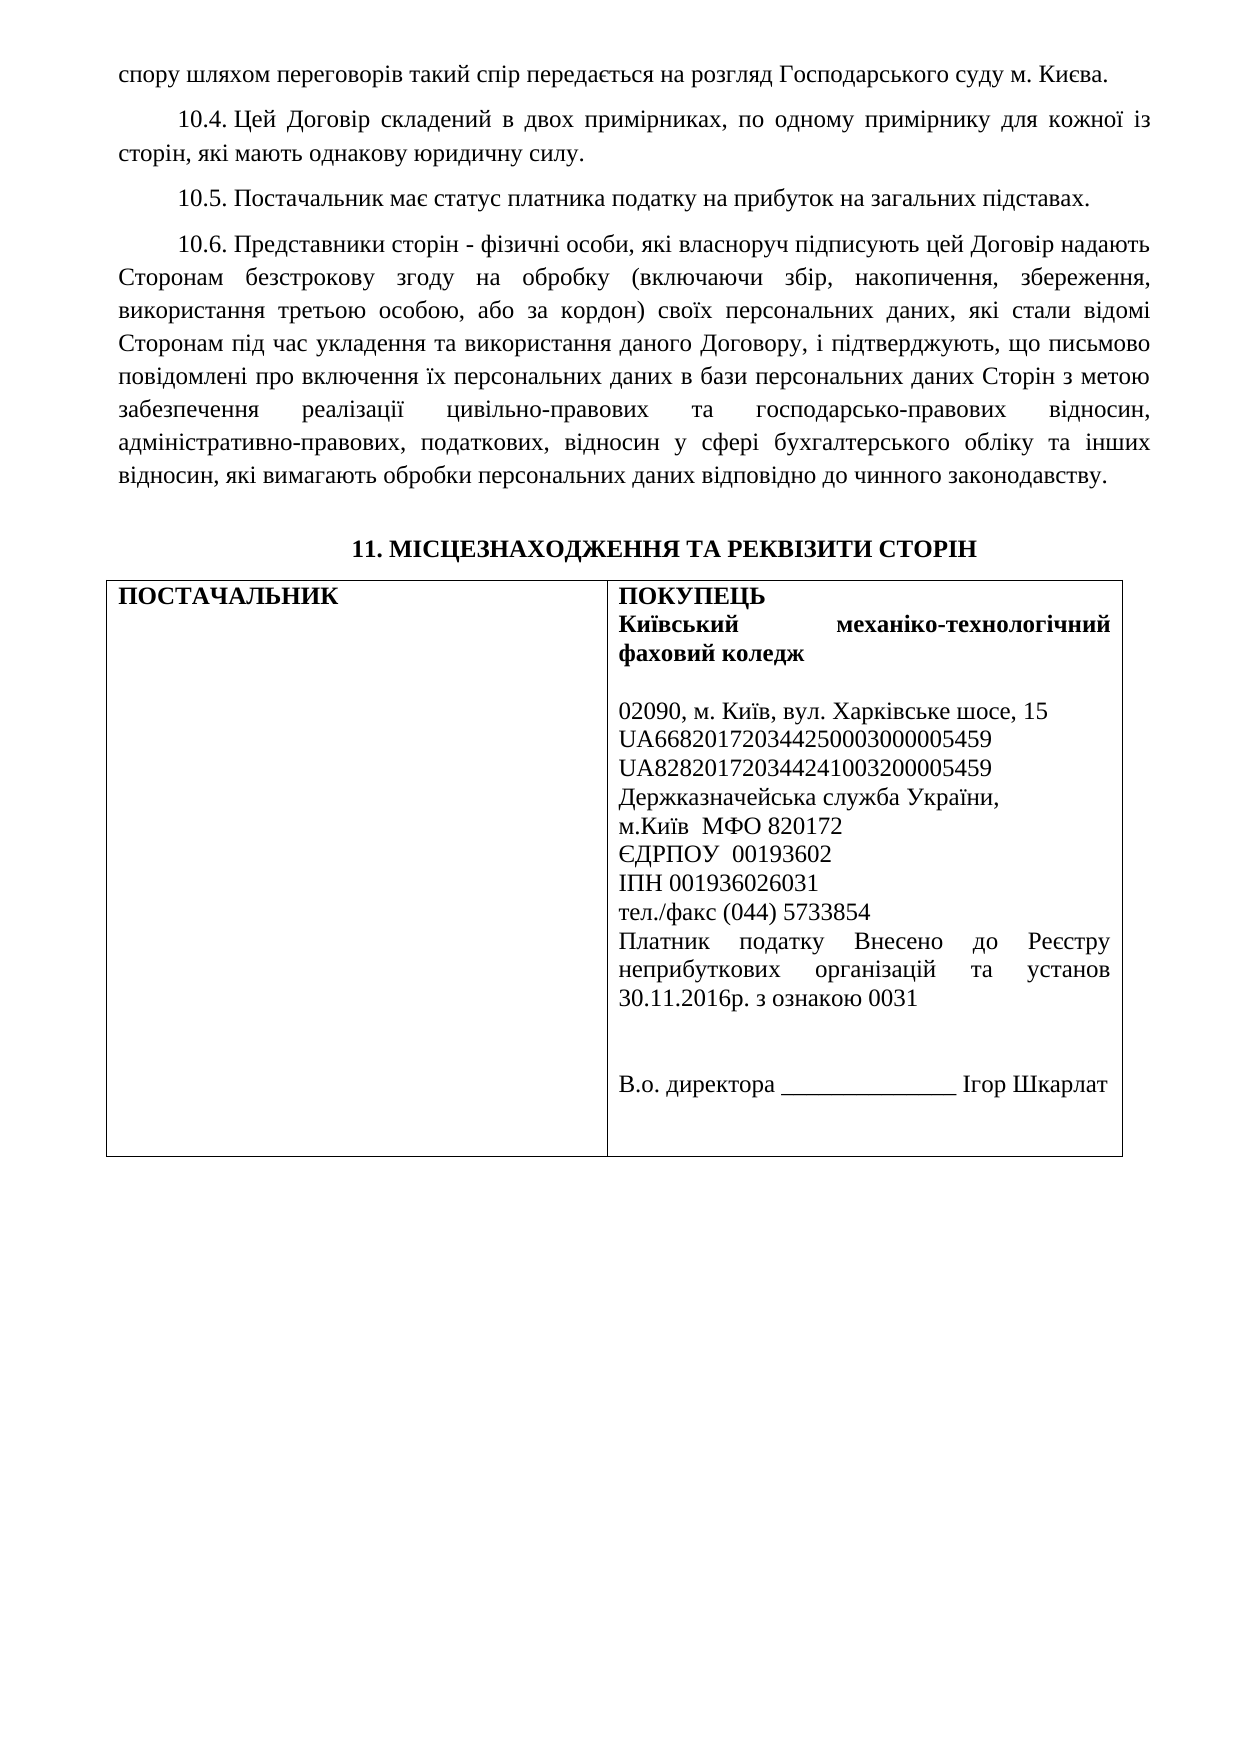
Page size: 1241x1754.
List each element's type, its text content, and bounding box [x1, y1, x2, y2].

text 11. МІСЦЕЗНАХОДЖЕННЯ ТА РЕКВІЗИТИ СТОРІН [118, 534, 1152, 563]
table_header ПОКУПЕЦЬ Київський механіко-технологічний фаховий коледж 02090, м. Київ, вул. Харківське шосе, 15 UA668201720344250003000005459 UA828201720344241003200005459 Держказначейська служба України, м.Київ МФО 820172 ЄДРПОУ 00193602 ІПН 001936026031 тел./факс (044) 5733854 Платник податку Внесено до Реєстру неприбуткових організацій та установ 30.11.2016р. з ознакою 0031 В.о. директора ______________ Ігор Шкарлат [608, 581, 1122, 1156]
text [118, 59, 1152, 88]
text 10.4. Цей Договір складений в двох примірниках, по одному примірнику для кожної із сторін, які мають однакову юридичну силу. [118, 104, 1152, 166]
text 10.6. Представники сторін - фізичні особи, які власноруч підписують цей Договір надають Сторонам безстрокову згоду на обробку (включаючи збір, накопичення, збереження, використання третьою особою, або за кордон) своїх персональних даних, які стали відомі Сторонам під час укладення та використання даного Договору, і підтверджують, що письмово повідомлені про включення їх персональних даних в бази персональних даних Сторін з метою забезпечення реалізації цивільно-правових та господарсько-правових відносин, адміністративно-правових, податкових, відносин у сфері бухгалтерського обліку та інших відносин, які вимагають обробки персональних даних відповідно до чинного законодавству. [118, 229, 1152, 488]
text 10.5. Постачальник має статус платника податку на прибуток на загальних підставах. [118, 183, 1152, 212]
table_header ПОСТАЧАЛЬНИК [107, 581, 607, 1156]
